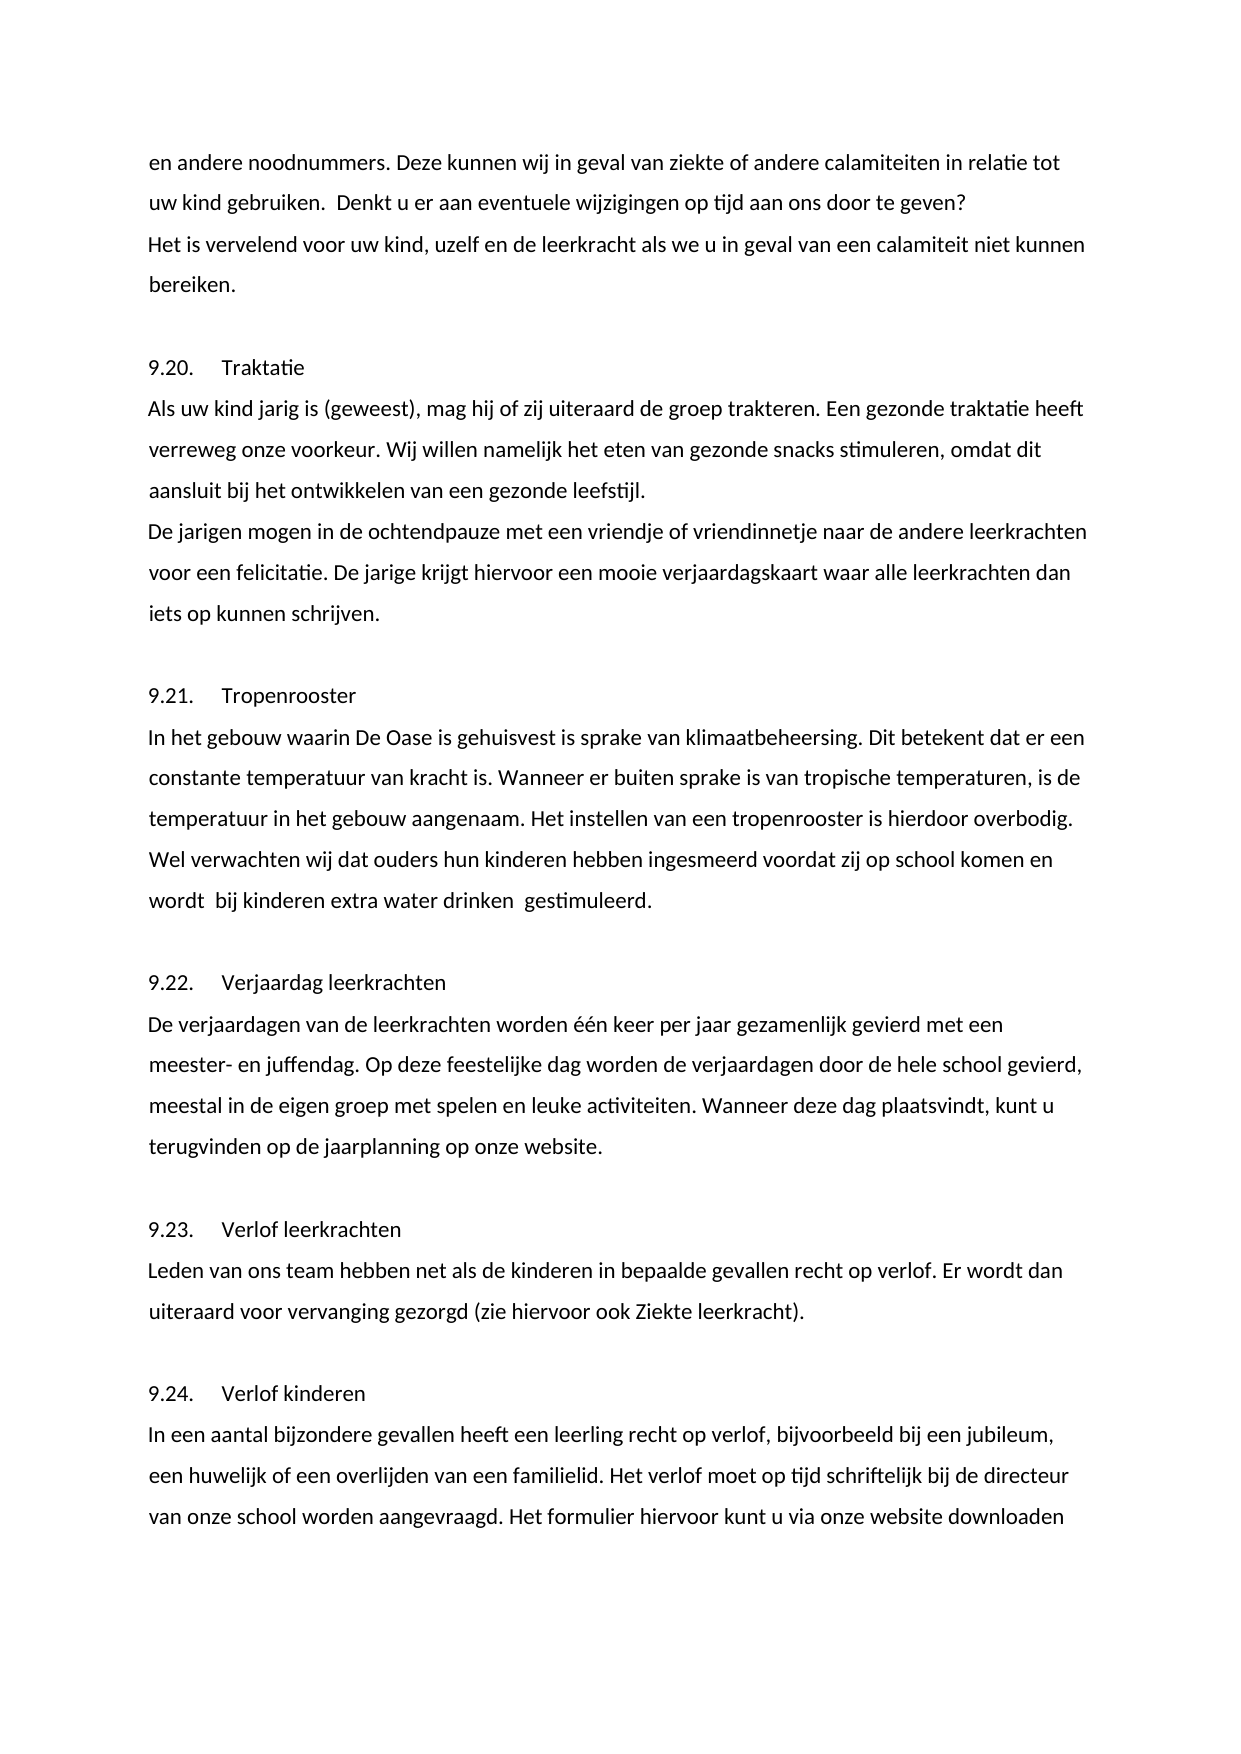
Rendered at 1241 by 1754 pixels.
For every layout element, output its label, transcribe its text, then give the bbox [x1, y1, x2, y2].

text Als uw kind jarig is (geweest), mag hij of zij uiteraard de groep trakteren. Een gezonde traktatie heeft verreweg onze voorkeur. Wij willen namelijk het eten van gezonde snacks stimuleren, omdat dit aansluit bij het ontwikkelen van een gezonde leefstijl. [148, 394, 1092, 504]
text 9.22. Verjaardag leerkrachten [148, 968, 1092, 996]
text 9.20. Traktatie [148, 353, 1092, 381]
text 9.24. Verlof kinderen [148, 1379, 1092, 1407]
text 9.21. Tropenrooster [148, 681, 1092, 709]
text Het is vervelend voor uw kind, uzelf en de leerkracht als we u in geval van een calamiteit niet kunnen bereiken. [148, 230, 1092, 298]
text In het gebouw waarin De Oase is gehuisvest is sprake van klimaatbeheersing. Dit betekent dat er een constante temperatuur van kracht is. Wanneer er buiten sprake is van tropische temperaturen, is de temperatuur in het gebouw aangenaam. Het instellen van een tropenrooster is hierdoor overbodig. Wel verwachten wij dat ouders hun kinderen hebben ingesmeerd voordat zij op school komen en wordt bij kinderen extra water drinken gestimuleerd. [148, 723, 1092, 914]
text De verjaardagen van de leerkrachten worden één keer per jaar gezamenlijk gevierd met een meester- en juffendag. Op deze feestelijke dag worden de verjaardagen door de hele school gevierd, meestal in de eigen groep met spelen en leuke activiteiten. Wanneer deze dag plaatsvindt, kunt u terugvinden op de jaarplanning op onze website. [148, 1010, 1092, 1160]
text De jarigen mogen in de ochtendpauze met een vriendje of vriendinnetje naar de andere leerkrachten voor een felicitatie. De jarige krijgt hiervoor een mooie verjaardagskaart waar alle leerkrachten dan iets op kunnen schrijven. [148, 517, 1092, 627]
text Leden van ons team hebben net als de kinderen in bepaalde gevallen recht op verlof. Er wordt dan uiteraard voor vervanging gezorgd (zie hiervoor ook Ziekte leerkracht). [148, 1256, 1092, 1325]
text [148, 148, 1092, 216]
text 9.23. Verlof leerkrachten [148, 1215, 1092, 1243]
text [148, 1421, 1092, 1530]
